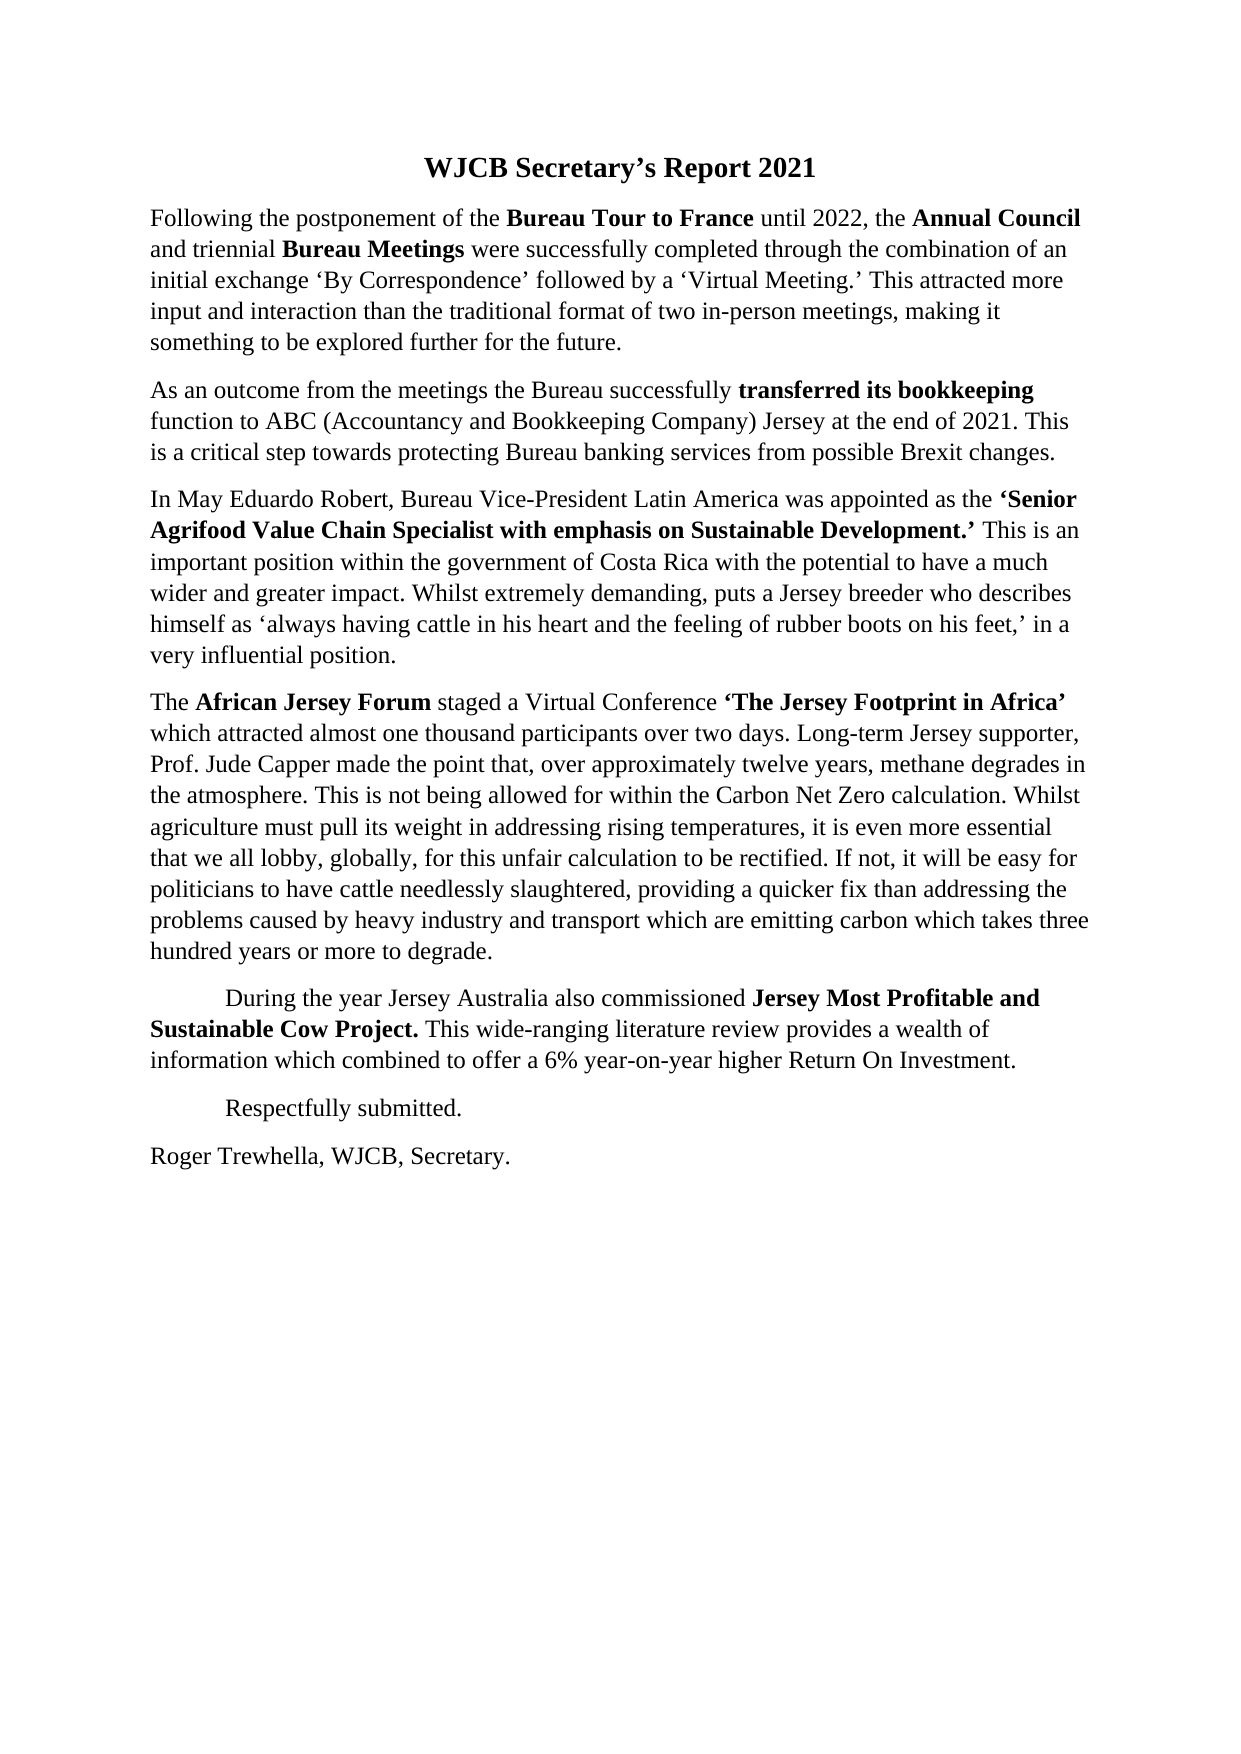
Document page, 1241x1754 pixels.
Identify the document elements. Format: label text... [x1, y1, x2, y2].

text In May Eduardo Robert, Bureau Vice-President Latin America was appointed as the ‘Senior Agrifood Value Chain Specialist with emphasis on Sustainable Development.’ This is an important position within the government of Costa Rica with the potential to have a much wider and greater impact. Whilst extremely demanding, puts a Jersey breeder who describes himself as ‘always having cattle in his heart and the feeling of rubber boots on his feet,’ in a very influential position. [150, 484, 1090, 668]
text Following the postponement of the Bureau Tour to France until 2022, the Annual Council and triennial Bureau Meetings were successfully completed through the combination of an initial exchange ‘By Correspondence’ followed by a ‘Virtual Meeting.’ This attracted more input and interaction than the traditional format of two in-person meetings, making it something to be explored further for the future. [150, 203, 1090, 356]
text Respectfully submitted. [150, 1093, 1090, 1122]
text WJCB Secretary’s Report 2021 [150, 150, 1090, 183]
text The African Jersey Forum staged a Virtual Conference ‘The Jersey Footprint in Africa’ which attracted almost one thousand participants over two days. Long-term Jersey supporter, Prof. Jude Capper made the point that, over approximately twelve years, methane degrades in the atmosphere. This is not being allowed for within the Carbon Net Zero calculation. Whilst agriculture must pull its weight in addressing rising temperatures, it is even more essential that we all lobby, globally, for this unfair calculation to be rectified. If not, it will be easy for politicians to have cattle needlessly slaughtered, providing a quicker fix than addressing the problems caused by heavy industry and transport which are emitting carbon which takes three hundred years or more to degrade. [150, 687, 1090, 964]
text During the year Jersey Australia also commissioned Jersey Most Profitable and Sustainable Cow Project. This wide-ranging literature review provides a wealth of information which combined to offer a 6% year-on-year higher Return On Investment. [150, 983, 1090, 1074]
text Roger Trewhella, WJCB, Secretary. [150, 1141, 1090, 1170]
text As an outcome from the meetings the Bureau successfully transferred its bookkeeping function to ABC (Accountancy and Bookkeeping Company) Jersey at the end of 2021. This is a critical step towards protecting Bureau banking services from possible Brexit changes. [150, 375, 1090, 466]
